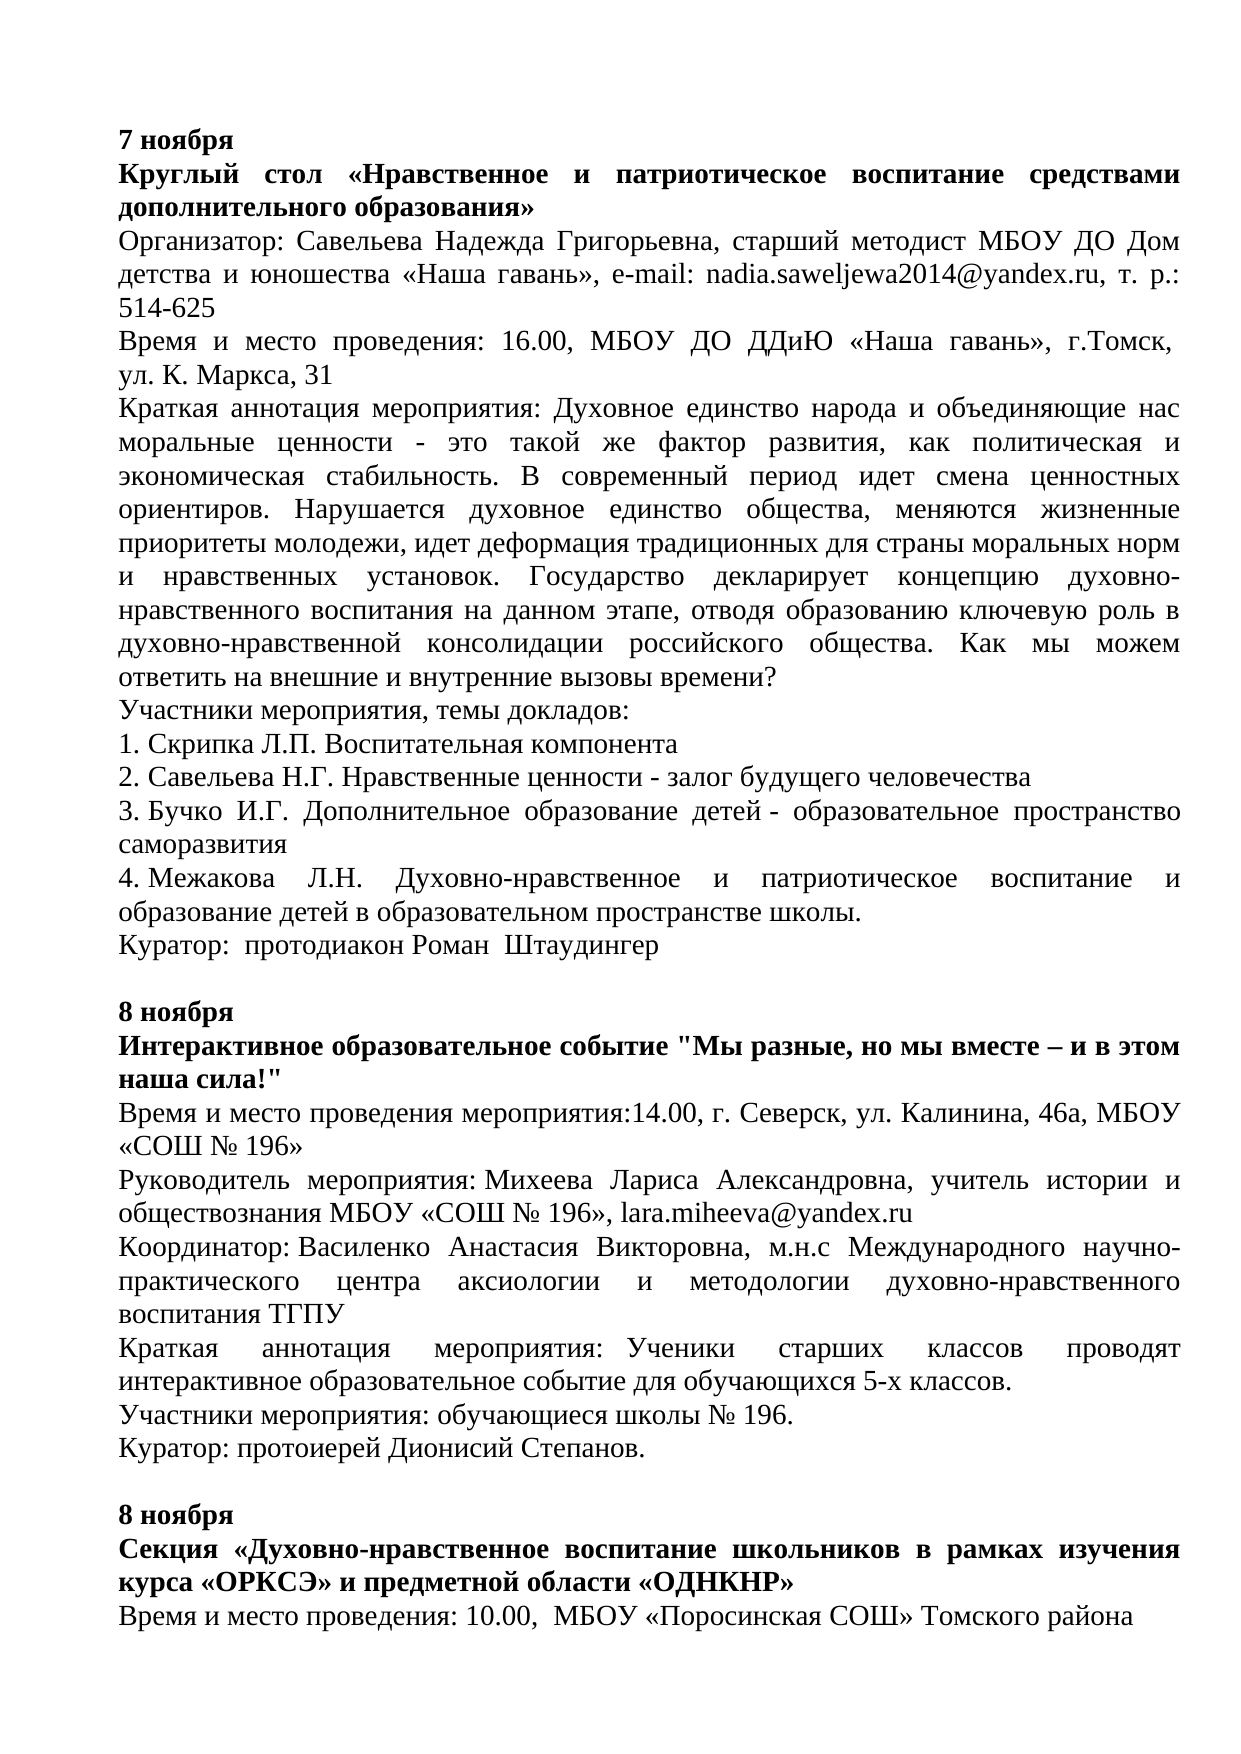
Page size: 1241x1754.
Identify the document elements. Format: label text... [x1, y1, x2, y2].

text Время и место проведения: 16.00, МБОУ ДО ДДиЮ «Наша гавань», г.Томск, ул. К. Маркса, 31 [118, 323, 1181, 391]
text Организатор: Савельева Надежда Григорьевна, старший методист МБОУ ДО Дом детства и юношества «Наша гавань», e-mail: nadia.saweljewa2014@yandex.ru, т. р.: 514-625 [118, 223, 1181, 323]
list Межакова Л.Н. Духовно-нравственное и патриотическое воспитание и образование детей в образовательном пространстве школы. [118, 860, 1181, 927]
text Руководитель мероприятия: Михеева Лариса Александровна, учитель истории и обществознания МБОУ «СОШ № 196», lara.miheeva@yandex.ru [118, 1162, 1181, 1229]
text Интерактивное образовательное событие "Мы разные, но мы вместе – и в этом наша сила!" [118, 1028, 1181, 1095]
text Участники мероприятия: обучающиеся школы № 196. [118, 1397, 1181, 1430]
text 8 ноября [118, 994, 1181, 1028]
list Скрипка Л.П. Воспитательная компонента [118, 726, 1181, 759]
text Краткая аннотация мероприятия: Духовное единство народа и объединяющие нас моральные ценности - это такой же фактор развития, как политическая и экономическая стабильность. В современный период идет смена ценностных ориентиров. Нарушается духовное единство общества, меняются жизненные приоритеты молодежи, идет деформация традиционных для страны моральных норм и нравственных установок. Государство декларирует концепцию духовно-нравственного воспитания на данном этапе, отводя образованию ключевую роль в духовно-нравственной консолидации российского общества. Как мы можем ответить на внешние и внутренние вызовы времени? [118, 391, 1181, 692]
text Куратор: протоиерей Дионисий Степанов. [118, 1430, 1181, 1464]
text Краткая аннотация мероприятия: Ученики старших классов проводят интерактивное образовательное событие для обучающихся 5-х классов. [118, 1330, 1181, 1397]
text 7 ноября [118, 122, 1181, 156]
text Координатор: Василенко Анастасия Викторовна, м.н.с Международного научно-практического центра аксиологии и методологии духовно-нравственного воспитания ТГПУ [118, 1229, 1181, 1330]
text Участники мероприятия, темы докладов: [118, 692, 1181, 726]
text Круглый стол «Нравственное и патриотическое воспитание средствами дополнительного образования» [118, 156, 1181, 223]
text Секция «Духовно-нравственное воспитание школьников в рамках изучения курса «ОРКСЭ» и предметной области «ОДНКНР» [118, 1531, 1181, 1598]
text 8 ноября [118, 1497, 1181, 1531]
list Савельева Н.Г. Нравственные ценности - залог будущего человечества [118, 759, 1181, 793]
list Бучко И.Г. Дополнительное образование детей - образовательное пространство саморазвития [118, 793, 1181, 860]
text Время и место проведения: 10.00, МБОУ «Поросинская СОШ» Томского района [118, 1598, 1181, 1632]
text Куратор: протодиакон Роман Штаудингер [118, 927, 1181, 961]
text Время и место проведения мероприятия:14.00, г. Северск, ул. Калинина, 46а, МБОУ «СОШ № 196» [118, 1095, 1181, 1162]
